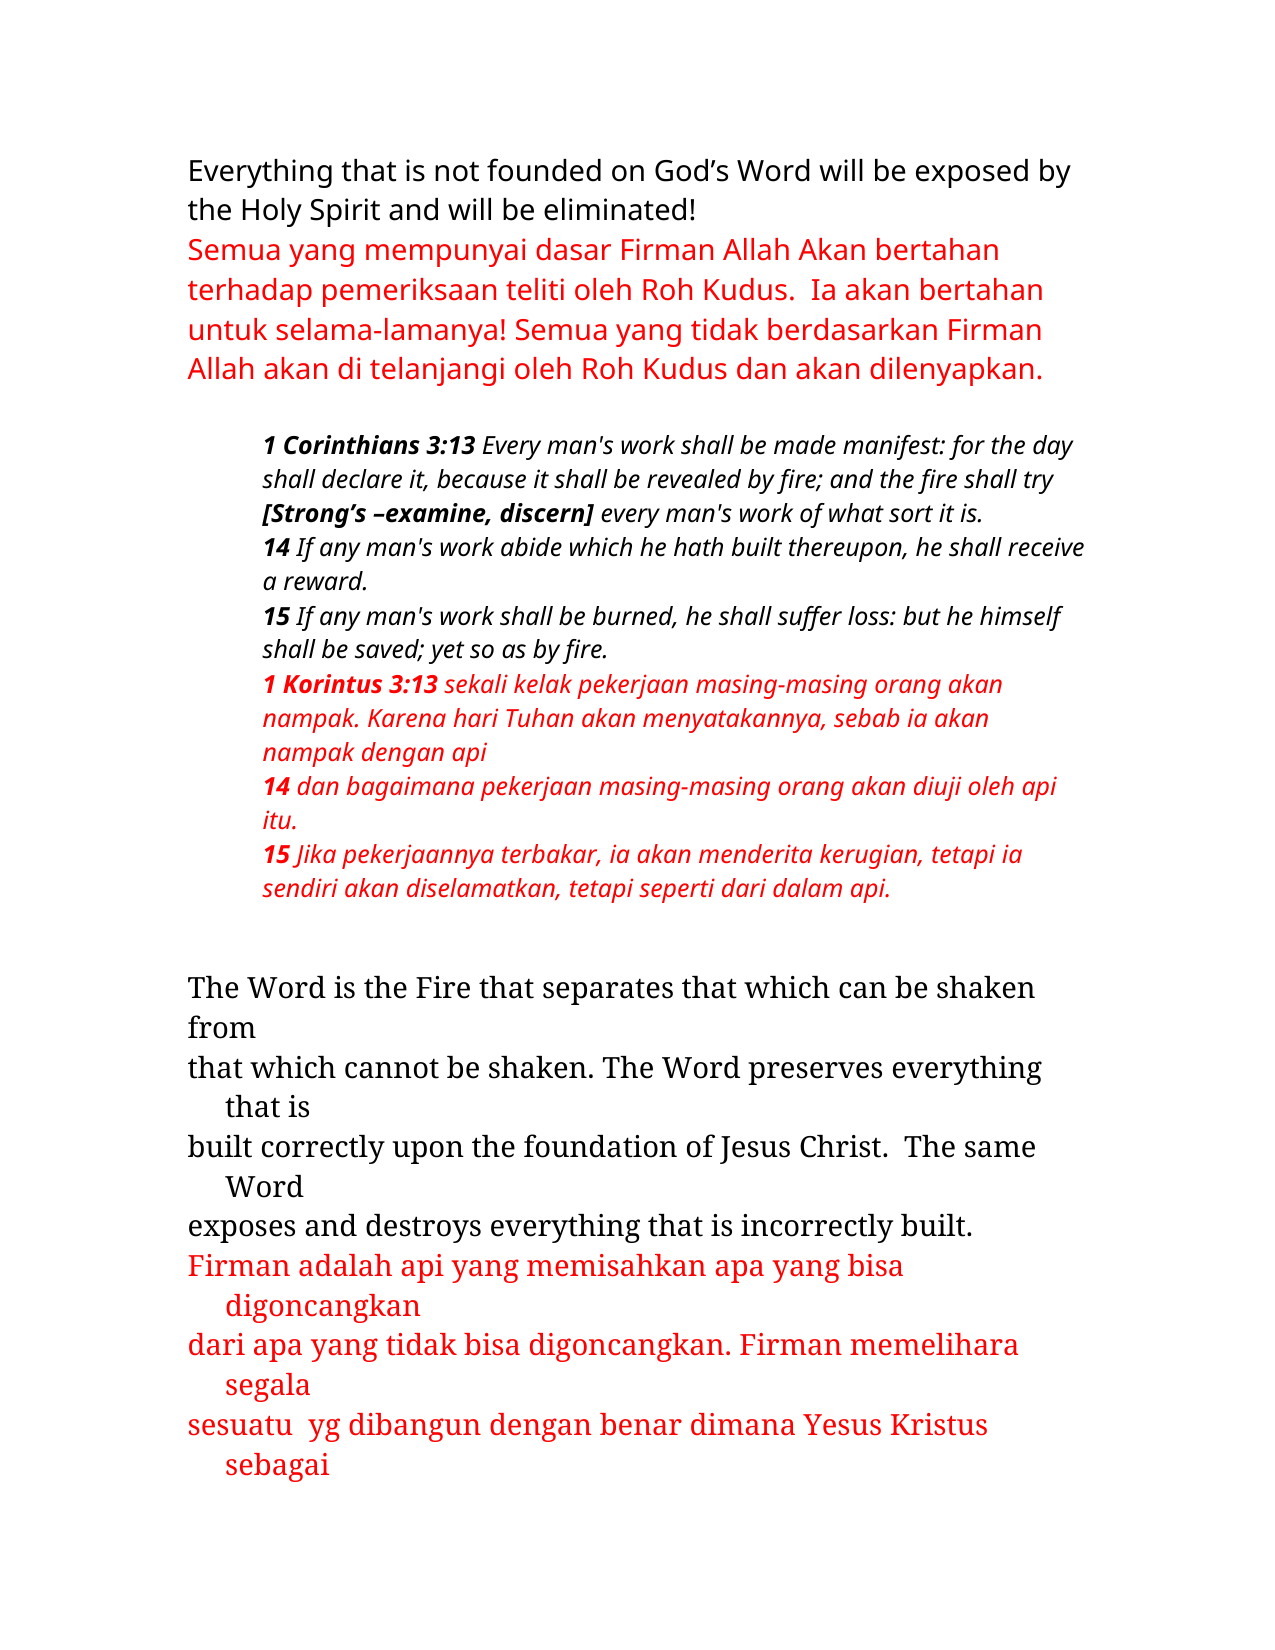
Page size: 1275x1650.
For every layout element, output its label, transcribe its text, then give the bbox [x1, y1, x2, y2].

text 14 dan bagaimana pekerjaan masing-masing orang akan diuji oleh api itu. [262, 768, 1087, 837]
text sesuatu yg dibangun dengan benar dimana Yesus Kristus sebagai [187, 1404, 1087, 1483]
text dari apa yang tidak bisa digoncangkan. Firman memelihara segala [187, 1325, 1087, 1404]
text built correctly upon the foundation of Jesus Christ. The same Word [187, 1126, 1087, 1206]
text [187, 150, 1087, 229]
text 1 Corinthians 3:13 Every man's work shall be made manifest: for the day shall declare it, because it shall be revealed by fire; and the fire shall try [Strong’s –examine, discern] every man's work of what sort it is. [262, 428, 1087, 530]
text Firman adalah api yang memisahkan apa yang bisa digoncangkan [187, 1245, 1087, 1325]
text 14 If any man's work abide which he hath built thereupon, he shall receive a reward. [262, 530, 1087, 598]
text 1 Korintus 3:13 sekali kelak pekerjaan masing-masing orang akan nampak. Karena hari Tuhan akan menyatakannya, sebab ia akan nampak dengan api [262, 666, 1087, 768]
text The Word is the Fire that separates that which can be shaken from [187, 967, 1087, 1047]
text exposes and destroys everything that is incorrectly built. [187, 1206, 1087, 1245]
text 15 Jika pekerjaannya terbakar, ia akan menderita kerugian, tetapi ia sendiri akan diselamatkan, tetapi seperti dari dalam api. [262, 837, 1087, 905]
text Semua yang mempunyai dasar Firman Allah Akan bertahan terhadap pemeriksaan teliti oleh Roh Kudus. Ia akan bertahan untuk selama-lamanya! Semua yang tidak berdasarkan Firman Allah akan di telanjangi oleh Roh Kudus dan akan dilenyapkan. [187, 229, 1087, 388]
text 15 If any man's work shall be burned, he shall suffer loss: but he himself shall be saved; yet so as by fire. [262, 598, 1087, 666]
text that which cannot be shaken. The Word preserves everything that is [187, 1047, 1087, 1126]
